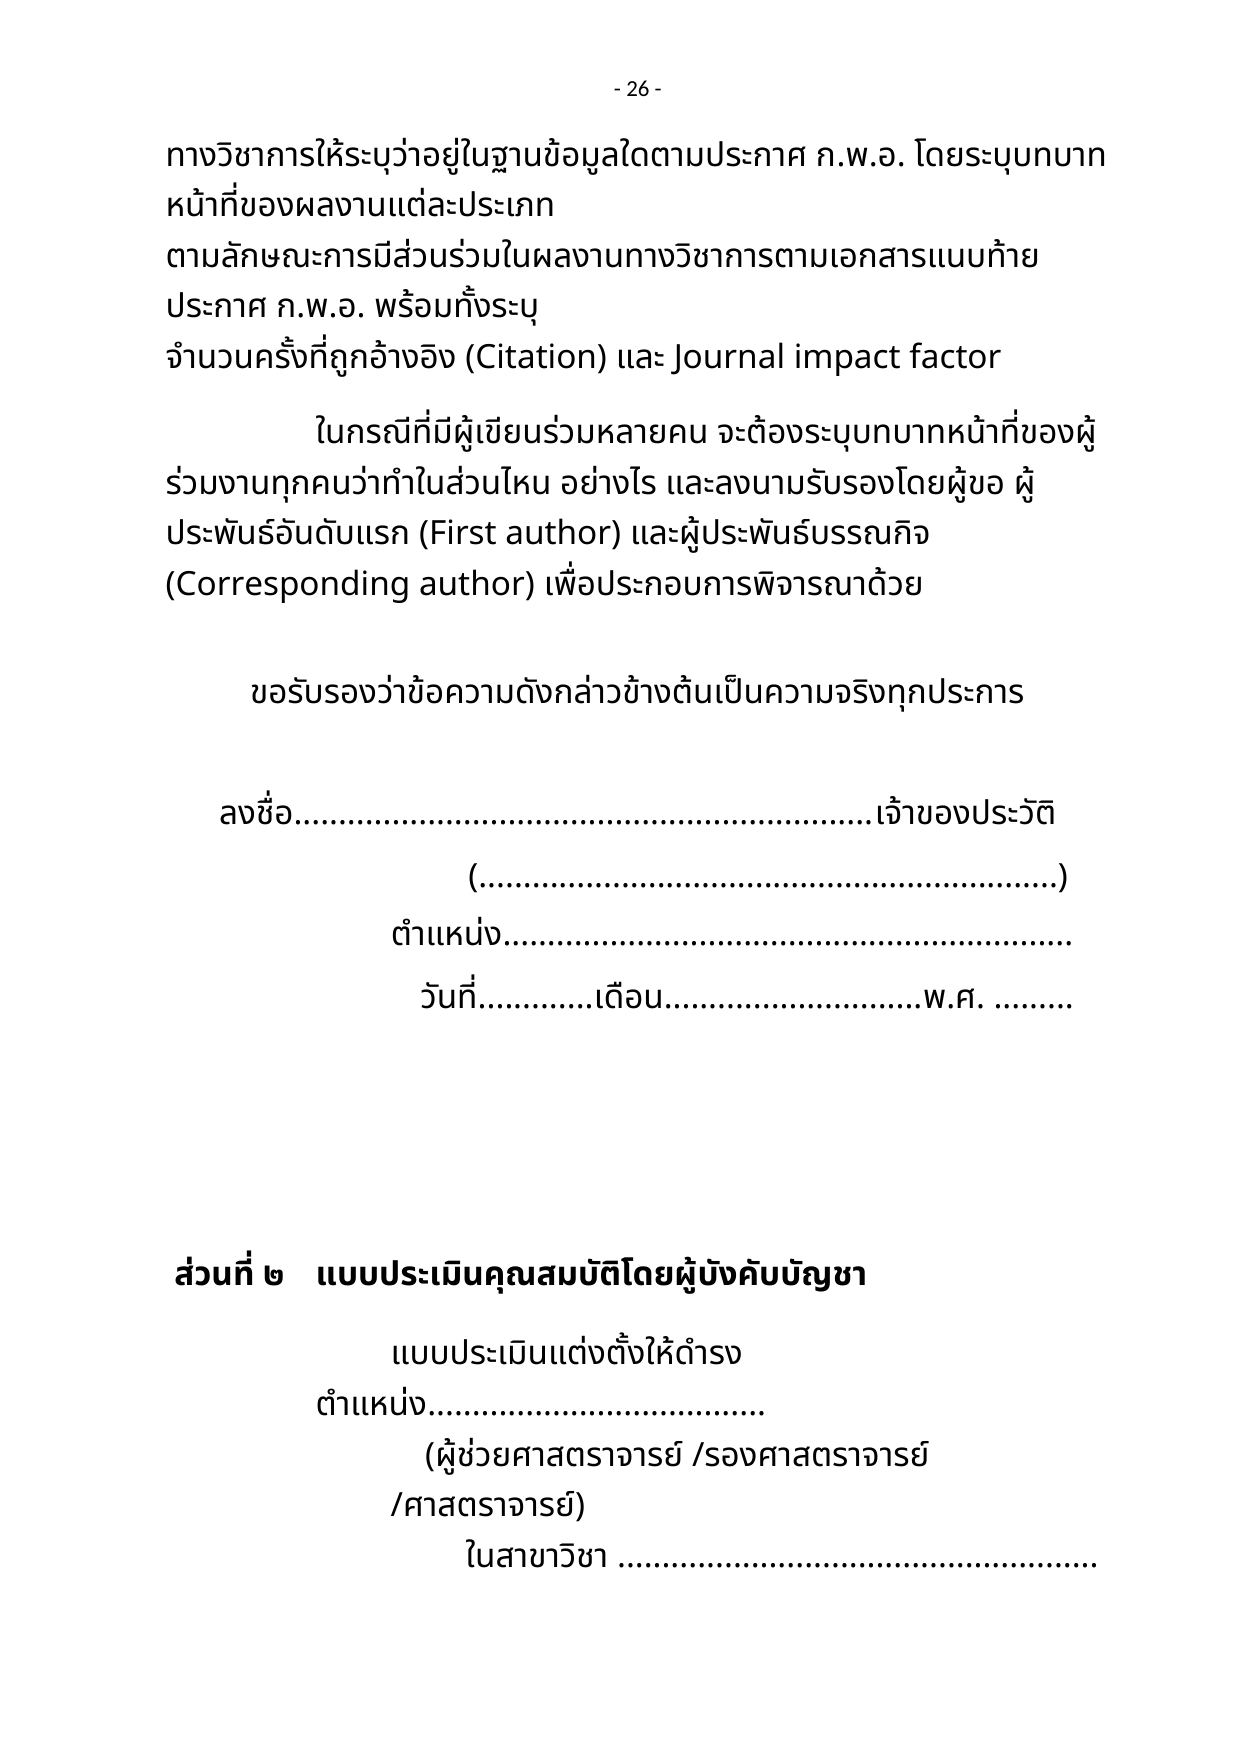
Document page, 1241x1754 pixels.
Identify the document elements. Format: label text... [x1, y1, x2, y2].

text วันที่.............เดือน.............................พ.ศ. ......... [195, 973, 1109, 1024]
text ลงชื่อ.................................................................เจ้าของประวัติ [165, 789, 1109, 840]
text ส่วนที่ ๒ แบบประเมินคุณสมบัติโดยผู้บังคับบัญชา [165, 1250, 1109, 1300]
text ในสาขาวิชา ...................................................... [390, 1532, 1109, 1582]
text จำนวนครั้งที่ถูกอ้างอิง (Citation) และ Journal impact factor [165, 333, 1109, 383]
text ตำแหน่ง................................................................ [165, 910, 1109, 961]
text (.................................................................) [165, 852, 1109, 898]
text (ผู้ช่วยศาสตราจารย์ /รองศาสตราจารย์ /ศาสตราจารย์) [390, 1430, 1109, 1532]
text ตามลักษณะการมีส่วนร่วมในผลงานทางวิชาการตามเอกสารแนบท้ายประกาศ ก.พ.อ. พร้อมทั้งระบุ [165, 232, 1109, 333]
text (Corresponding author) เพื่อประกอบการพิจารณาด้วย [165, 560, 1109, 610]
text ในกรณีที่มีผู้เขียนร่วมหลายคน จะต้องระบุบทบาทหน้าที่ของผู้ร่วมงานทุกคนว่าทำในส่วนไหน อย่างไร และลงนามรับรองโดยผู้ขอ ผู้ประพันธ์อันดับแรก (First author) และผู้ประพันธ์บรรณกิจ [165, 408, 1125, 560]
text ทางวิชาการให้ระบุว่าอยู่ในฐานข้อมูลใดตามประกาศ ก.พ.อ. โดยระบุบทบาทหน้าที่ของผลงานแต่ละประเภท [165, 131, 1109, 232]
text แบบประเมินแต่งตั้งให้ดำรงตำแหน่ง...................................... [315, 1329, 1109, 1430]
text ขอรับรองว่าข้อความดังกล่าวข้างต้นเป็นความจริงทุกประการ [165, 668, 1109, 719]
